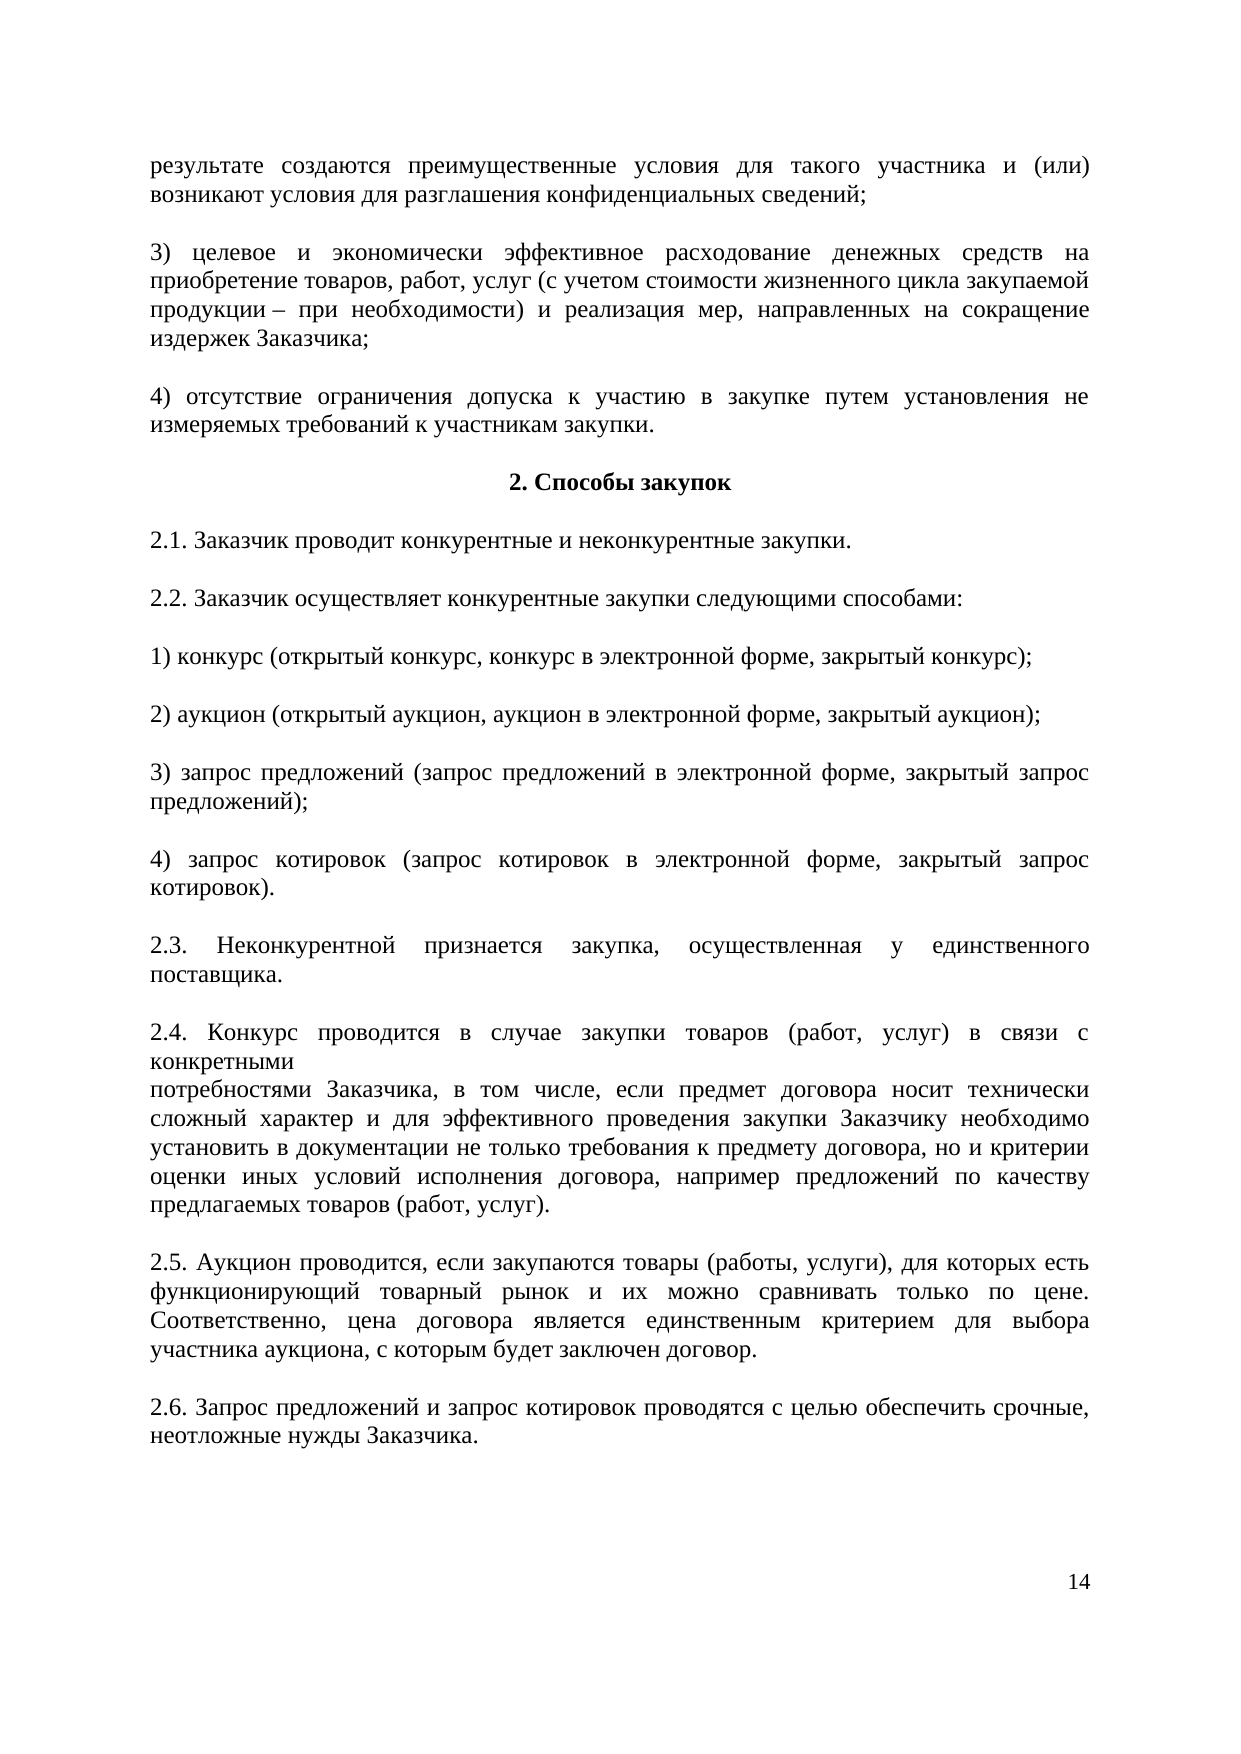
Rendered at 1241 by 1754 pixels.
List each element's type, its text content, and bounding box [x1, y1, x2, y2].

text 4) отсутствие ограничения допуска к участию в закупке путем установления не измеряемых требований к участникам закупки. [150, 381, 1090, 438]
text 4) запрос котировок (запрос котировок в электронной форме, закрытый запрос котировок). [150, 844, 1090, 901]
text 2.3. Неконкурентной признается закупка, осуществленная у единственного поставщика. [150, 930, 1090, 988]
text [150, 150, 1090, 207]
text 2. Способы закупок [150, 467, 1090, 496]
text 2.1. Заказчик проводит конкурентные и неконкурентные закупки. [150, 525, 1090, 554]
text 2) аукцион (открытый аукцион, аукцион в электронной форме, закрытый аукцион); [150, 699, 1090, 728]
text 3) запрос предложений (запрос предложений в электронной форме, закрытый запрос предложений); [150, 757, 1090, 814]
text 1) конкурс (открытый конкурс, конкурс в электронной форме, закрытый конкурс); [150, 641, 1090, 670]
text 2.5. Аукцион проводится, если закупаются товары (работы, услуги), для которых есть функционирующий товарный рынок и их можно сравнивать только по цене. Соответственно, цена договора является единственным критерием для выбора участника аукциона, с которым будет заключен договор. [150, 1247, 1090, 1362]
text 2.6. Запрос предложений и запрос котировок проводятся с целью обеспечить срочные, неотложные нужды Заказчика. [150, 1392, 1090, 1449]
text 2.2. Заказчик осуществляет конкурентные закупки следующими способами: [150, 583, 1090, 612]
text 2.4. Конкурс проводится в случае закупки товаров (работ, услуг) в связи с конкретными потребностями Заказчика, в том числе, если предмет договора носит технически сложный характер и для эффективного проведения закупки Заказчику необходимо установить в документации не только требования к предмету договора, но и критерии оценки иных условий исполнения договора, например предложений по качеству предлагаемых товаров (работ, услуг). [150, 1017, 1090, 1218]
text 3) целевое и экономически эффективное расходование денежных средств на приобретение товаров, работ, услуг (с учетом стоимости жизненного цикла закупаемой продукции – при необходимости) и реализация мер, направленных на сокращение издержек Заказчика; [150, 237, 1090, 352]
